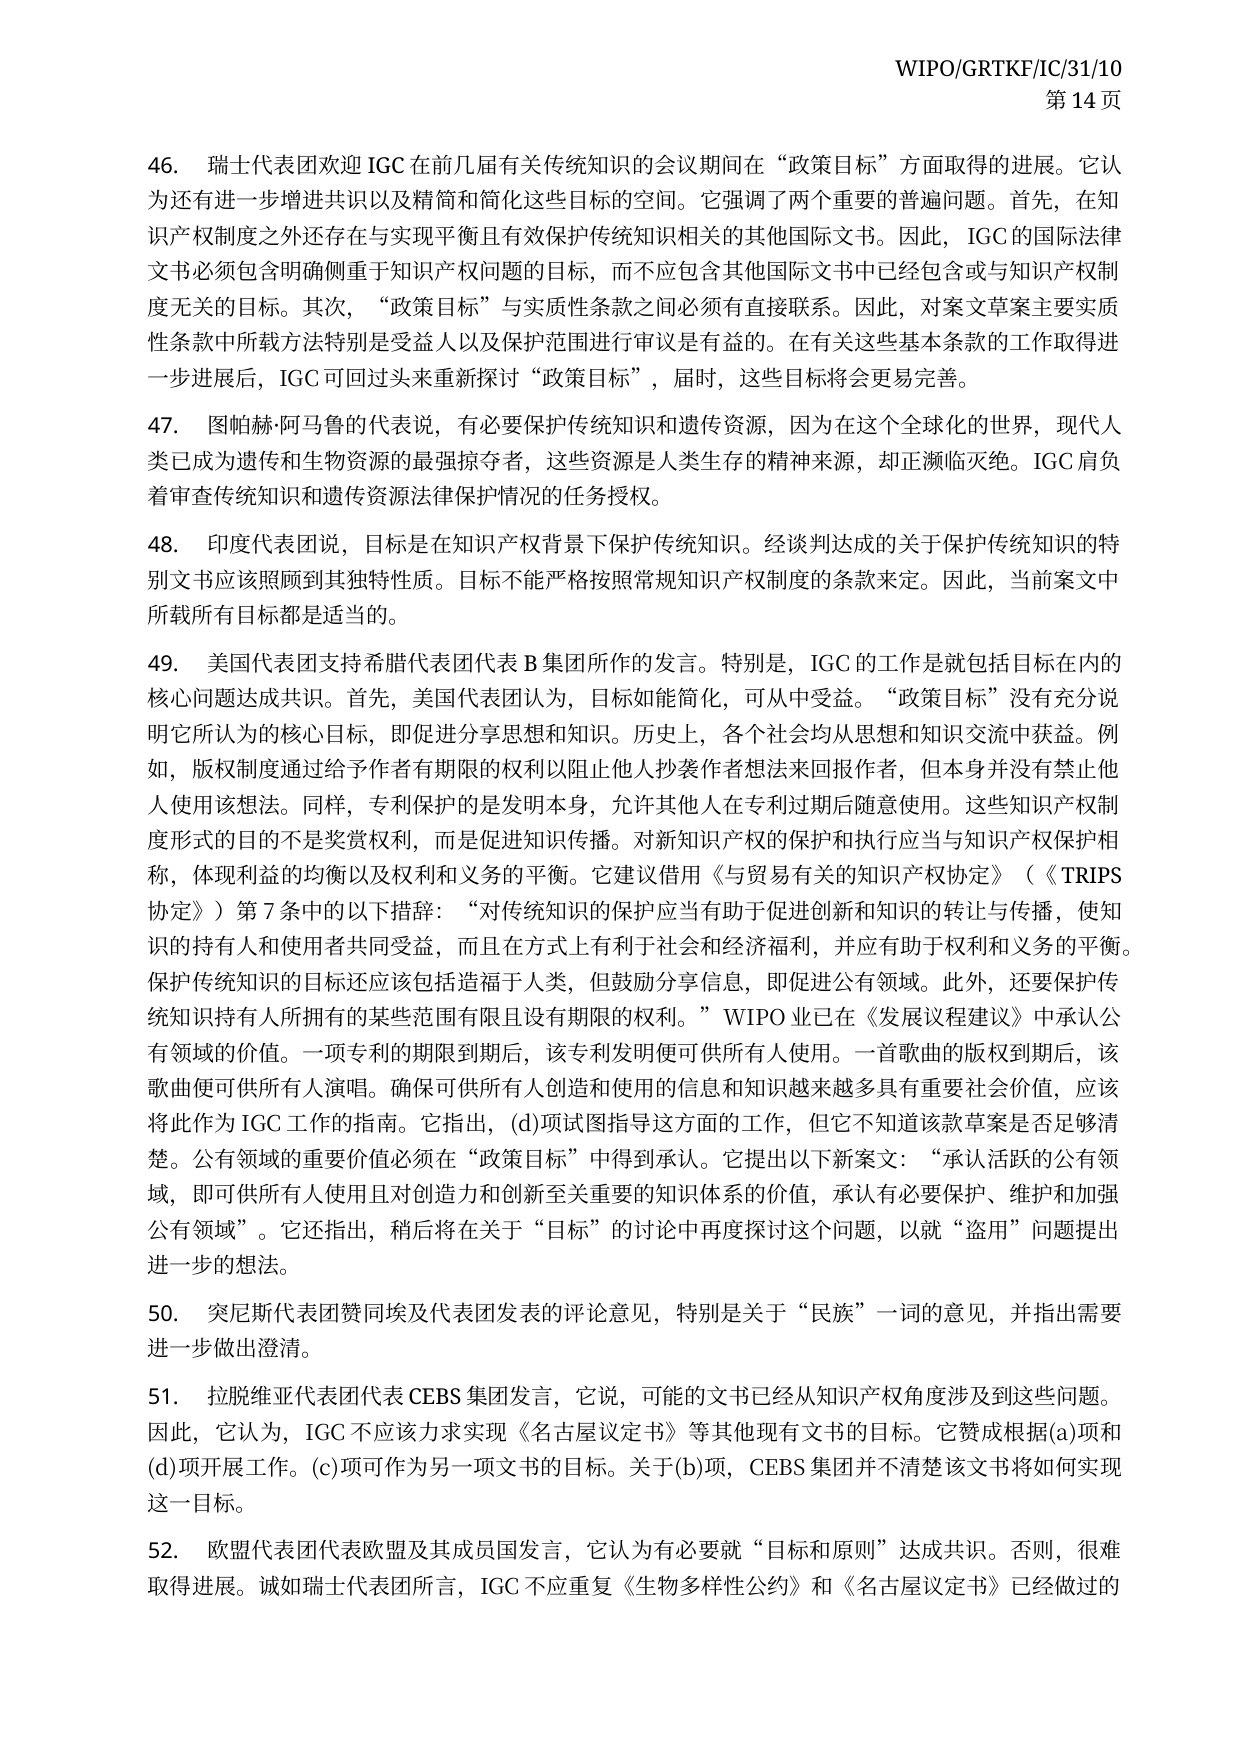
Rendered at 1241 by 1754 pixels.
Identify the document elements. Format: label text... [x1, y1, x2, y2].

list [148, 1530, 1122, 1601]
list 美国代表团支持希腊代表团代表B集团所作的发言。特别是，IGC的工作是就包括目标在内的核心问题达成共识。首先，美国代表团认为，目标如能简化，可从中受益。“政策目标”没有充分说明它所认为的核心目标，即促进分享思想和知识。历史上，各个社会均从思想和知识交流中获益。例如，版权制度通过给予作者有期限的权利以阻止他人抄袭作者想法来回报作者，但本身并没有禁止他人使用该想法。同样，专利保护的是发明本身，允许其他人在专利过期后随意使用。这些知识产权制度形式的目的不是奖赏权利，而是促进知识传播。对新知识产权的保护和执行应当与知识产权保护相称，体现利益的均衡以及权利和义务的平衡。它建议借用《与贸易有关的知识产权协定》（《TRIPS协定》）第7条中的以下措辞：“对传统知识的保护应当有助于促进创新和知识的转让与传播，使知识的持有人和使用者共同受益，而且在方式上有利于社会和经济福利，并应有助于权利和义务的平衡。保护传统知识的目标还应该包括造福于人类，但鼓励分享信息，即促进公有领域。此外，还要保护传统知识持有人所拥有的某些范围有限且设有期限的权利。”WIPO业已在《发展议程建议》中承认公有领域的价值。一项专利的期限到期后，该专利发明便可供所有人使用。一首歌曲的版权到期后，该歌曲便可供所有人演唱。确保可供所有人创造和使用的信息和知识越来越多具有重要社会价值，应该将此作为IGC工作的指南。它指出，(d)项试图指导这方面的工作，但它不知道该款草案是否足够清楚。公有领域的重要价值必须在“政策目标”中得到承认。它提出以下新案文：“承认活跃的公有领域，即可供所有人使用且对创造力和创新至关重要的知识体系的价值，承认有必要保护、维护和加强公有领域”。它还指出，稍后将在关于“目标”的讨论中再度探讨这个问题，以就“盗用”问题提出进一步的想法。 [148, 642, 1122, 1280]
list 拉脱维亚代表团代表CEBS集团发言，它说，可能的文书已经从知识产权角度涉及到这些问题。因此，它认为，IGC不应该力求实现《名古屋议定书》等其他现有文书的目标。它赞成根据(a)项和(d)项开展工作。(c)项可作为另一项文书的目标。关于(b)项，CEBS集团并不清楚该文书将如何实现这一目标。 [148, 1376, 1122, 1517]
list 印度代表团说，目标是在知识产权背景下保护传统知识。经谈判达成的关于保护传统知识的特别文书应该照顾到其独特性质。目标不能严格按照常规知识产权制度的条款来定。因此，当前案文中所载所有目标都是适当的。 [148, 523, 1122, 630]
list 图帕赫·阿马鲁的代表说，有必要保护传统知识和遗传资源，因为在这个全球化的世界，现代人类已成为遗传和生物资源的最强掠夺者，这些资源是人类生存的精神来源，却正濒临灭绝。IGC肩负着审查传统知识和遗传资源法律保护情况的任务授权。 [148, 405, 1122, 511]
list 突尼斯代表团赞同埃及代表团发表的评论意见，特别是关于“民族”一词的意见，并指出需要进一步做出澄清。 [148, 1292, 1122, 1363]
list 瑞士代表团欢迎IGC在前几届有关传统知识的会议期间在“政策目标”方面取得的进展。它认为还有进一步增进共识以及精简和简化这些目标的空间。它强调了两个重要的普遍问题。首先，在知识产权制度之外还存在与实现平衡且有效保护传统知识相关的其他国际文书。因此，IGC的国际法律文书必须包含明确侧重于知识产权问题的目标，而不应包含其他国际文书中已经包含或与知识产权制度无关的目标。其次，“政策目标”与实质性条款之间必须有直接联系。因此，对案文草案主要实质性条款中所载方法特别是受益人以及保护范围进行审议是有益的。在有关这些基本条款的工作取得进一步进展后，IGC可回过头来重新探讨“政策目标”，届时，这些目标将会更易完善。 [148, 144, 1122, 392]
